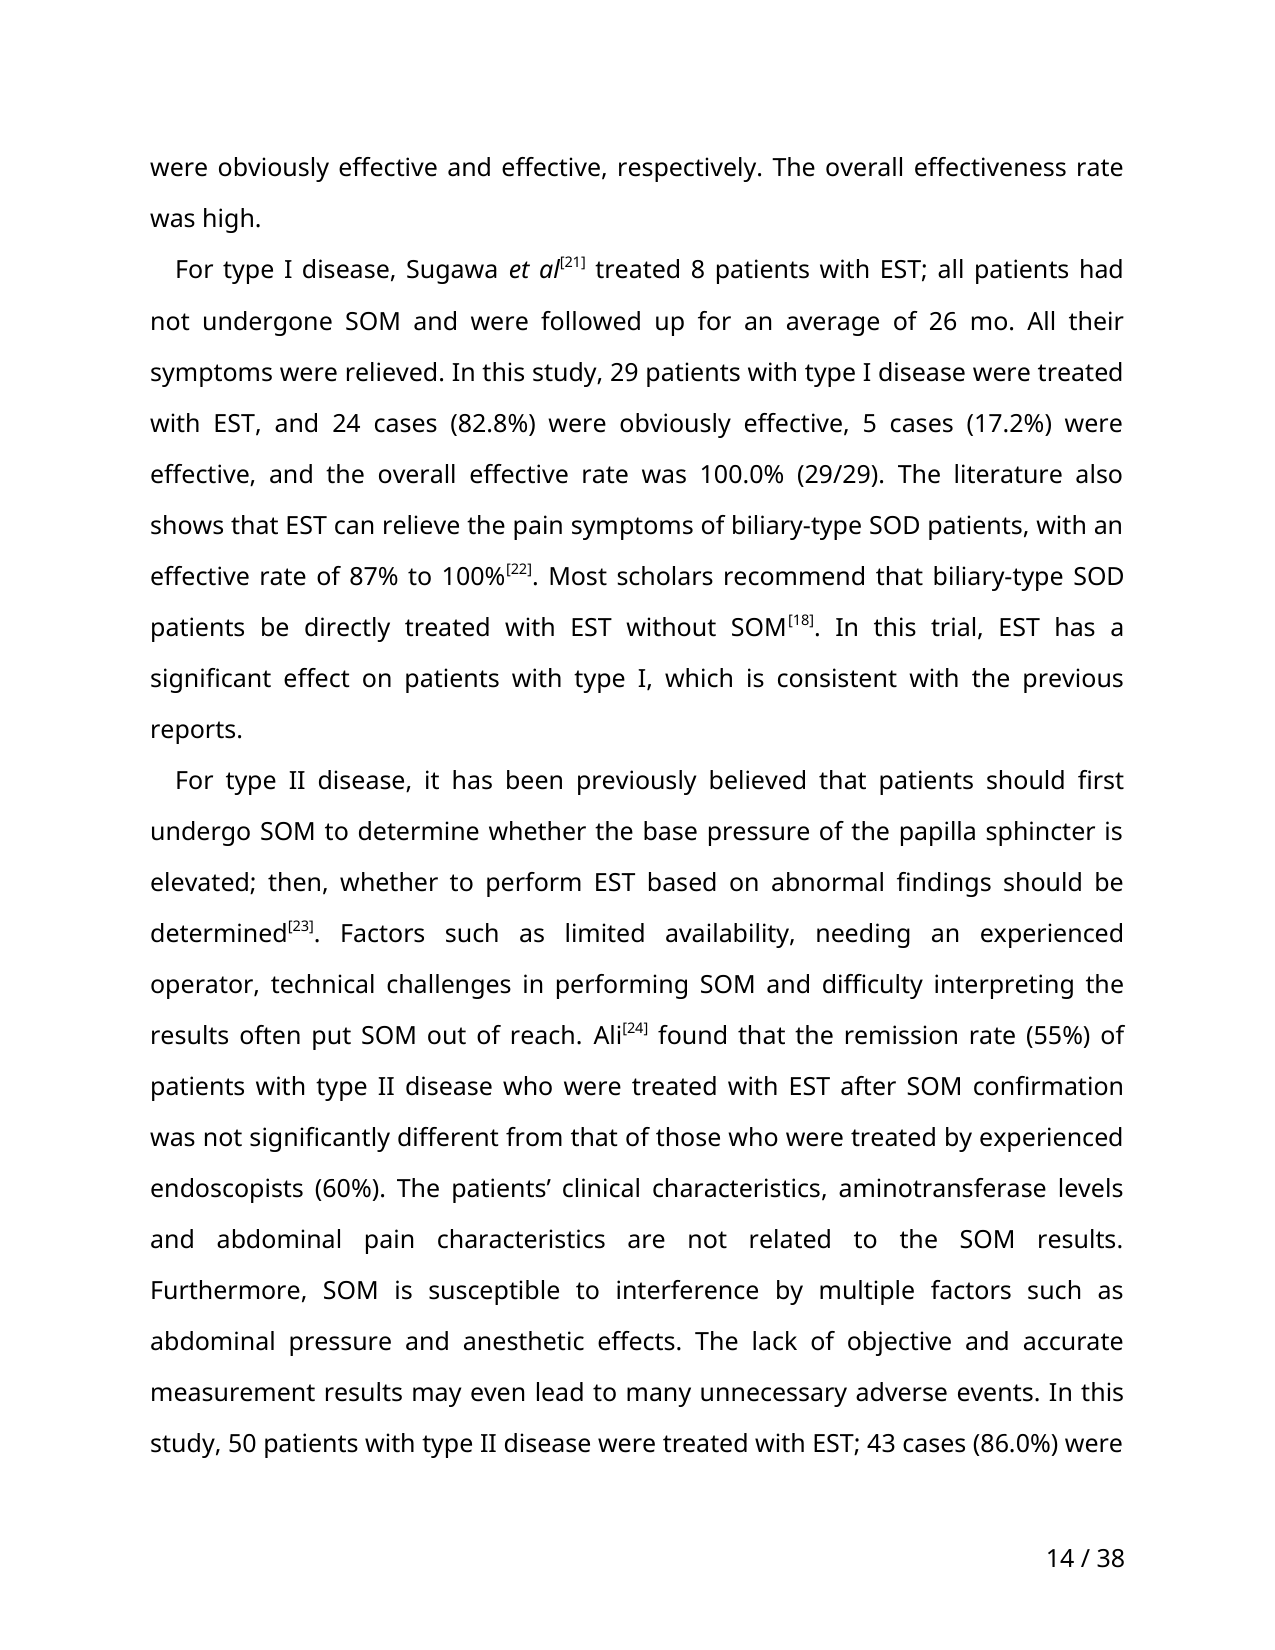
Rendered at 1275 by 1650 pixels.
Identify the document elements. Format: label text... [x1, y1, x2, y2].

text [150, 150, 1125, 235]
text For type I disease, Sugawa et al[21] treated 8 patients with EST; all patients had not undergone SOM and were followed up for an average of 26 mo. All their symptoms were relieved. In this study, 29 patients with type I disease were treated with EST, and 24 cases (82.8%) were obviously effective, 5 cases (17.2%) were effective, and the overall effective rate was 100.0% (29/29). The literature also shows that EST can relieve the pain symptoms of biliary-type SOD patients, with an effective rate of 87% to 100%[22]. Most scholars recommend that biliary-type SOD patients be directly treated with EST without SOM[18]. In this trial, EST has a significant effect on patients with type I, which is consistent with the previous reports. [150, 252, 1125, 746]
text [150, 1001, 1125, 1460]
